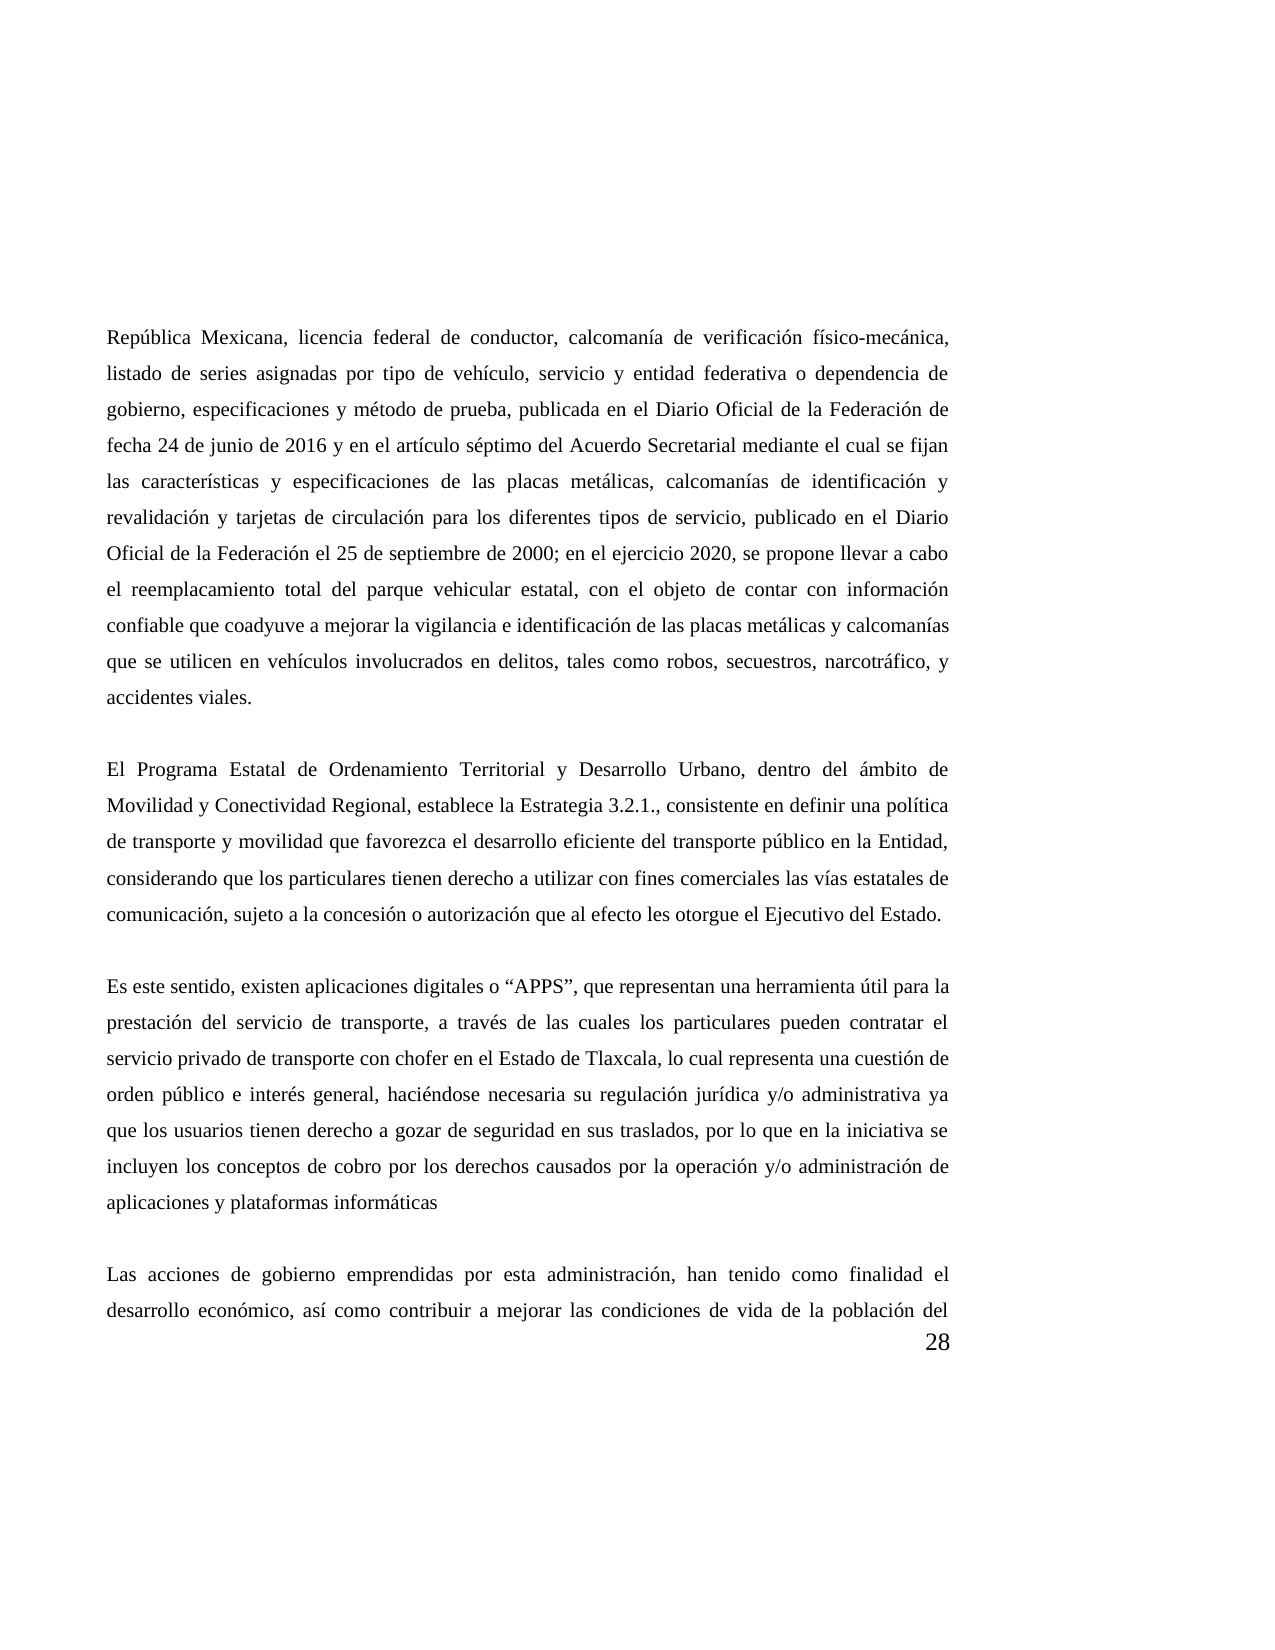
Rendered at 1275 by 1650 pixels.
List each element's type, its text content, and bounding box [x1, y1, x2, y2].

text Es este sentido, existen aplicaciones digitales o “APPS”, que representan una herramienta útil para la prestación del servicio de transporte, a través de las cuales los particulares pueden contratar el servicio privado de transporte con chofer en el Estado de Tlaxcala, lo cual representa una cuestión de orden público e interés general, haciéndose necesaria su regulación jurídica y/o administrativa ya que los usuarios tienen derecho a gozar de seguridad en sus traslados, por lo que en la iniciativa se incluyen los conceptos de cobro por los derechos causados por la operación y/o administración de aplicaciones y plataformas informáticas [106, 974, 950, 1214]
text El Programa Estatal de Ordenamiento Territorial y Desarrollo Urbano, dentro del ámbito de Movilidad y Conectividad Regional, establece la Estrategia 3.2.1., consistente en definir una política de transporte y movilidad que favorezca el desarrollo eficiente del transporte público en la Entidad, considerando que los particulares tienen derecho a utilizar con fines comerciales las vías estatales de comunicación, sujeto a la concesión o autorización que al efecto les otorgue el Ejecutivo del Estado. [106, 757, 950, 926]
